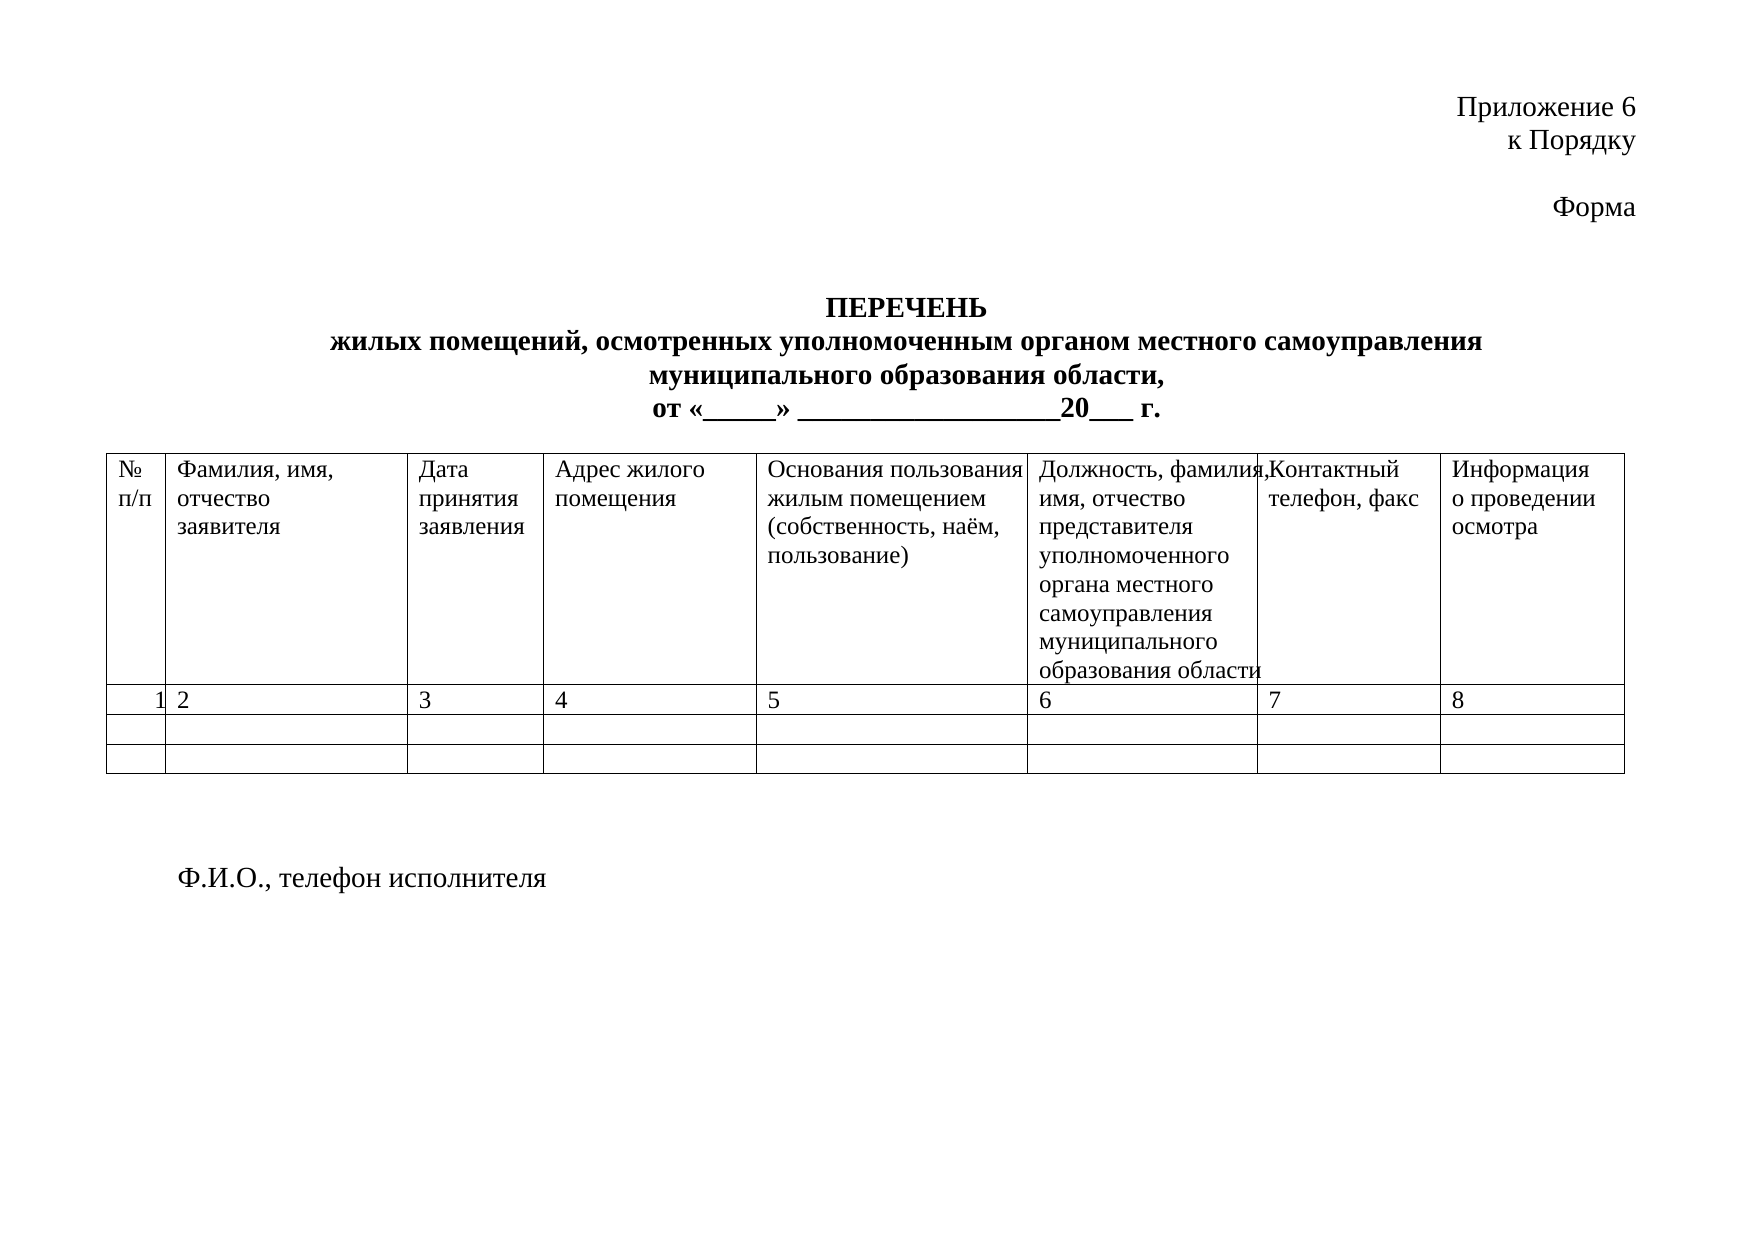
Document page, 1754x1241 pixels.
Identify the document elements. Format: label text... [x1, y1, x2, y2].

table_cell [757, 745, 1027, 773]
table_cell [544, 745, 756, 773]
table_cell 6 [1028, 685, 1257, 714]
table_header Адрес жилого помещения [544, 454, 756, 684]
text Форма [118, 189, 1636, 223]
text Ф.И.О., телефон исполнителя [118, 861, 1636, 894]
text к Порядку [118, 122, 1636, 156]
text ПЕРЕЧЕНЬ [118, 290, 1636, 323]
table_cell [107, 715, 165, 743]
table_cell [1028, 745, 1257, 773]
table_cell 8 [1441, 685, 1624, 714]
table_cell 7 [1258, 685, 1440, 714]
table_header Дата принятия заявления [408, 454, 543, 684]
text жилых помещений, осмотренных уполномоченным органом местного самоуправления [118, 323, 1636, 357]
table_cell [757, 715, 1027, 743]
table_header № п/п [107, 454, 165, 684]
table_cell [1441, 715, 1624, 743]
table_cell [1028, 715, 1257, 743]
table_cell [166, 715, 407, 743]
table_header Должность, фамилия, имя, отчество представителя уполномоченного органа местного самоуправления муниципального образования области [1028, 454, 1257, 684]
table_cell [1258, 745, 1440, 773]
table_cell [544, 715, 756, 743]
table_cell 5 [757, 685, 1027, 714]
table_cell 4 [544, 685, 756, 714]
text Приложение 6 [118, 89, 1636, 122]
text от «_____» __________________20___ г. [118, 391, 1636, 424]
table_cell [1258, 715, 1440, 743]
table_header Основания пользования жилым помещением (собственность, наём, пользование) [757, 454, 1027, 684]
table_cell 3 [408, 685, 543, 714]
table_cell [408, 745, 543, 773]
table_cell [107, 745, 165, 773]
table_cell [1441, 745, 1624, 773]
table_header Информация о проведении осмотра [1441, 454, 1624, 684]
table_header Контактный телефон, факс [1258, 454, 1440, 684]
table_cell [166, 745, 407, 773]
table_cell [408, 715, 543, 743]
table_cell 2 [166, 685, 407, 714]
table_cell 1 [107, 685, 165, 714]
table_header Фамилия, имя, отчество заявителя [166, 454, 407, 684]
text муниципального образования области, [118, 357, 1636, 391]
